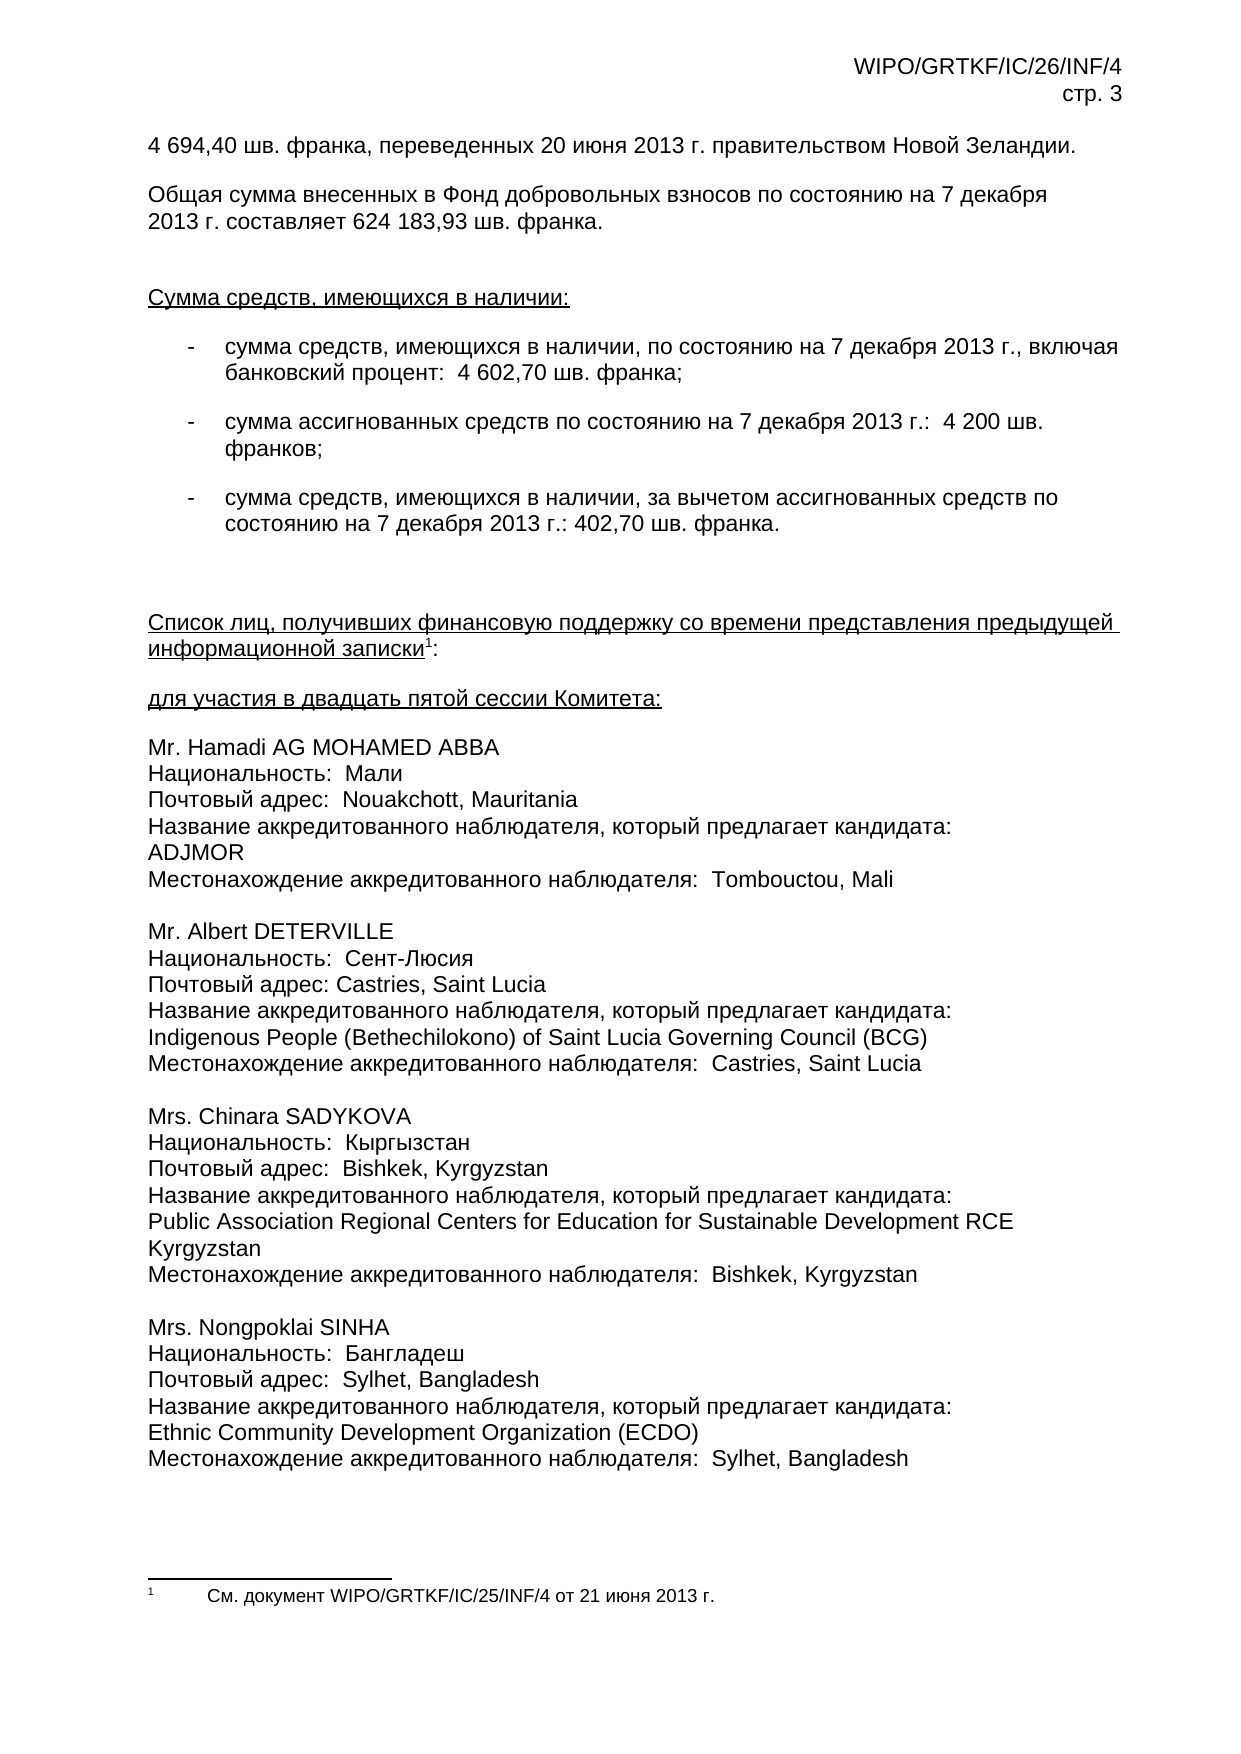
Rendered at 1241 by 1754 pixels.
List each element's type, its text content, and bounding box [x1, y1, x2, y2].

text Национальность: Мали Почтовый адрес: Nouakchott, Mauritania Название аккредитованного наблюдателя, который предлагает кандидата: ADJMOR Местонахождение аккредитованного наблюдателя: Tombouctou, Mali [148, 760, 1122, 892]
text Mrs. Chinara SADYKOVA Национальность: Кыргызстан Почтовый адрес: Bishkek, Kyrgyzstan Название аккредитованного наблюдателя, который предлагает кандидата: Public Association Regional Centers for Education for Sustainable Development RCE Kyrgyzstan Местонахождение аккредитованного наблюдателя: Bishkek, Kyrgyzstan [148, 1103, 1122, 1287]
text 4 694,40 шв. франка, переведенных 20 июня 2013 г. правительством Новой Зеландии. [148, 132, 1122, 158]
text для участия в двадцать пятой сессии Комитета: [148, 684, 1122, 711]
text Национальность: Сент-Люсия Почтовый адрес: Castries, Saint Lucia Название аккредитованного наблюдателя, который предлагает кандидата: Indigenous People (Bethechilokono) of Saint Lucia Governing Council (BCG) Местонахождение аккредитованного наблюдателя: Castries, Saint Lucia [148, 944, 1122, 1076]
text Mr. Hamadi AG MOHAMED ABBA [148, 734, 1122, 760]
text Mr. Albert DETERVILLE [148, 918, 1122, 944]
text Список лиц, получивших финансовую поддержку со времени представления предыдущей информационной записки: [148, 609, 1122, 662]
text Mrs. Nongpoklai SINHA Национальность: Бангладеш Почтовый адрес: Sylhet, Bangladesh Название аккредитованного наблюдателя, который предлагает кандидата: Ethnic Community Development Organization (ECDO) Местонахождение аккредитованного наблюдателя: Sylhet, Bangladesh [148, 1313, 1122, 1472]
list сумма ассигнованных средств по состоянию на 7 декабря 2013 г.: 4 200 шв. франков; [187, 408, 1122, 461]
list сумма средств, имеющихся в наличии, за вычетом ассигнованных средств по состоянию на 7 декабря 2013 г.: 402,70 шв. франка. [187, 484, 1122, 537]
text Сумма средств, имеющихся в наличии: [148, 283, 1122, 310]
list сумма средств, имеющихся в наличии, по состоянию на 7 декабря 2013 г., включая банковский процент: 4 602,70 шв. франка; [187, 333, 1122, 385]
text Общая сумма внесенных в Фонд добровольных взносов по состоянию на 7 декабря 2013 г. составляет 624 183,93 шв. франка. [148, 181, 1122, 234]
